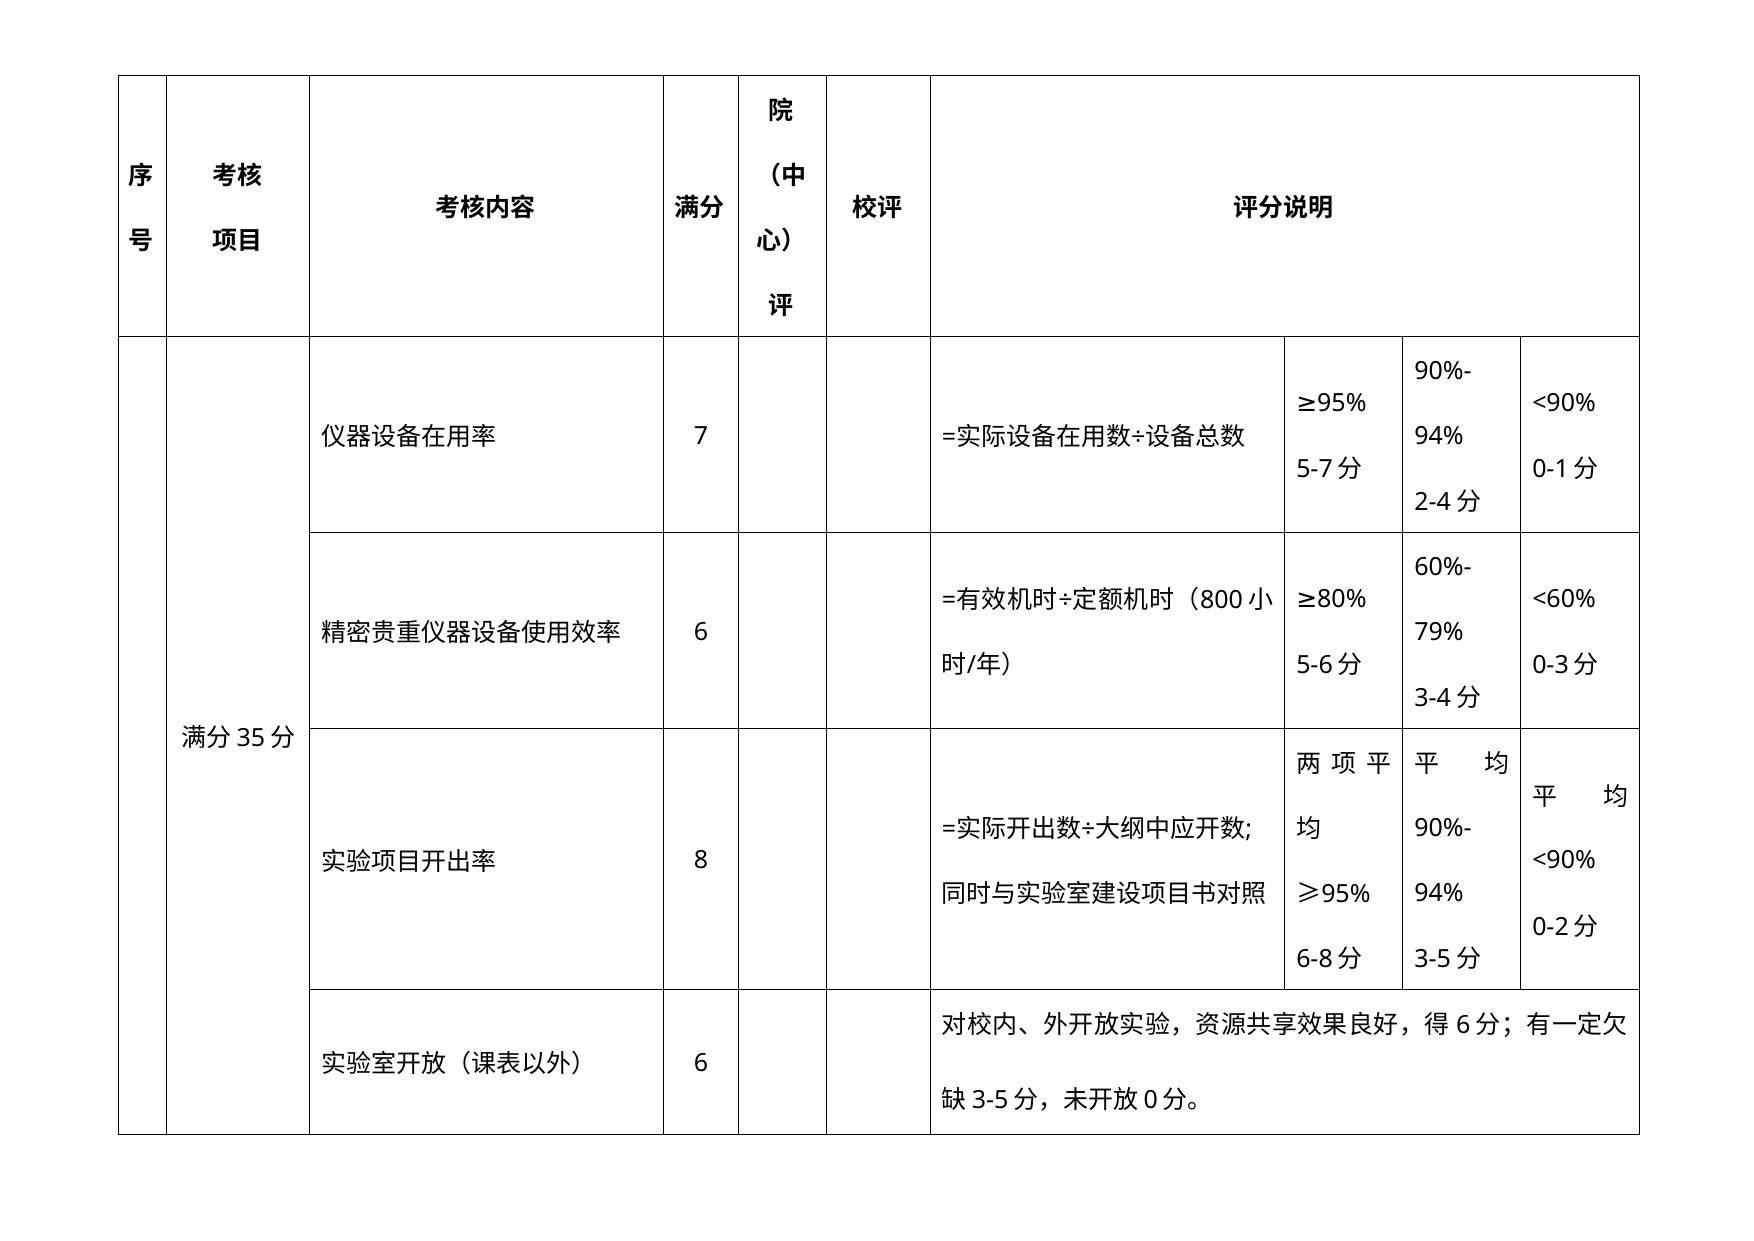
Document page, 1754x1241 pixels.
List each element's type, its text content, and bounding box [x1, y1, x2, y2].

table_cell 实验室开放（课表以外） [310, 990, 663, 1134]
table_cell 精密贵重仪器设备使用效率 [310, 533, 663, 728]
table_cell 两项平均≥95% 6-8分 [1285, 729, 1402, 989]
table_cell =有效机时÷定额机时（800小时/年） [931, 533, 1284, 728]
table_cell 60%-79% 3-4分 [1403, 533, 1520, 728]
table_header 序号 [119, 76, 166, 336]
table_header 院（中心）评 [739, 76, 826, 336]
table_cell [827, 533, 930, 728]
table_cell 90%-94% 2-4分 [1403, 337, 1520, 532]
table_cell [827, 337, 930, 532]
table_cell 6 [664, 533, 738, 728]
table_cell 3 [119, 337, 166, 1134]
table_cell 实验室及设备利用率 满分35分 [167, 337, 309, 1134]
table_header 考核 项目 [167, 76, 309, 336]
table_cell 对校内、外开放实验，资源共享效果良好，得6分；有一定欠缺3-5分，未开放0分。 [931, 990, 1639, 1134]
table_header 校评 [827, 76, 930, 336]
table_cell [739, 533, 826, 728]
table_cell 平均90%-94% 3-5分 [1403, 729, 1520, 989]
table_cell [739, 337, 826, 532]
table_cell 仪器设备在用率 [310, 337, 663, 532]
table_cell [739, 729, 826, 989]
table_cell =实际设备在用数÷设备总数 [931, 337, 1284, 532]
table_cell 平均<90% 0-2分 [1521, 729, 1639, 989]
table_cell 7 [664, 337, 738, 532]
table_cell ≥95% 5-7分 [1285, 337, 1402, 532]
table_cell [827, 729, 930, 989]
table_cell =实际开出数÷大纲中应开数; 同时与实验室建设项目书对照 [931, 729, 1284, 989]
table_header 满分 [664, 76, 738, 336]
table_cell 6 [664, 990, 738, 1134]
table_cell [827, 990, 930, 1134]
table_header 评分说明 [931, 76, 1639, 336]
table_cell [739, 990, 826, 1134]
table_cell 8 [664, 729, 738, 989]
table_cell 实验项目开出率 [310, 729, 663, 989]
table_cell <60% 0-3分 [1521, 533, 1639, 728]
table_cell ≥80% 5-6分 [1285, 533, 1402, 728]
table_cell <90% 0-1分 [1521, 337, 1639, 532]
table_header 考核内容 [310, 76, 663, 336]
